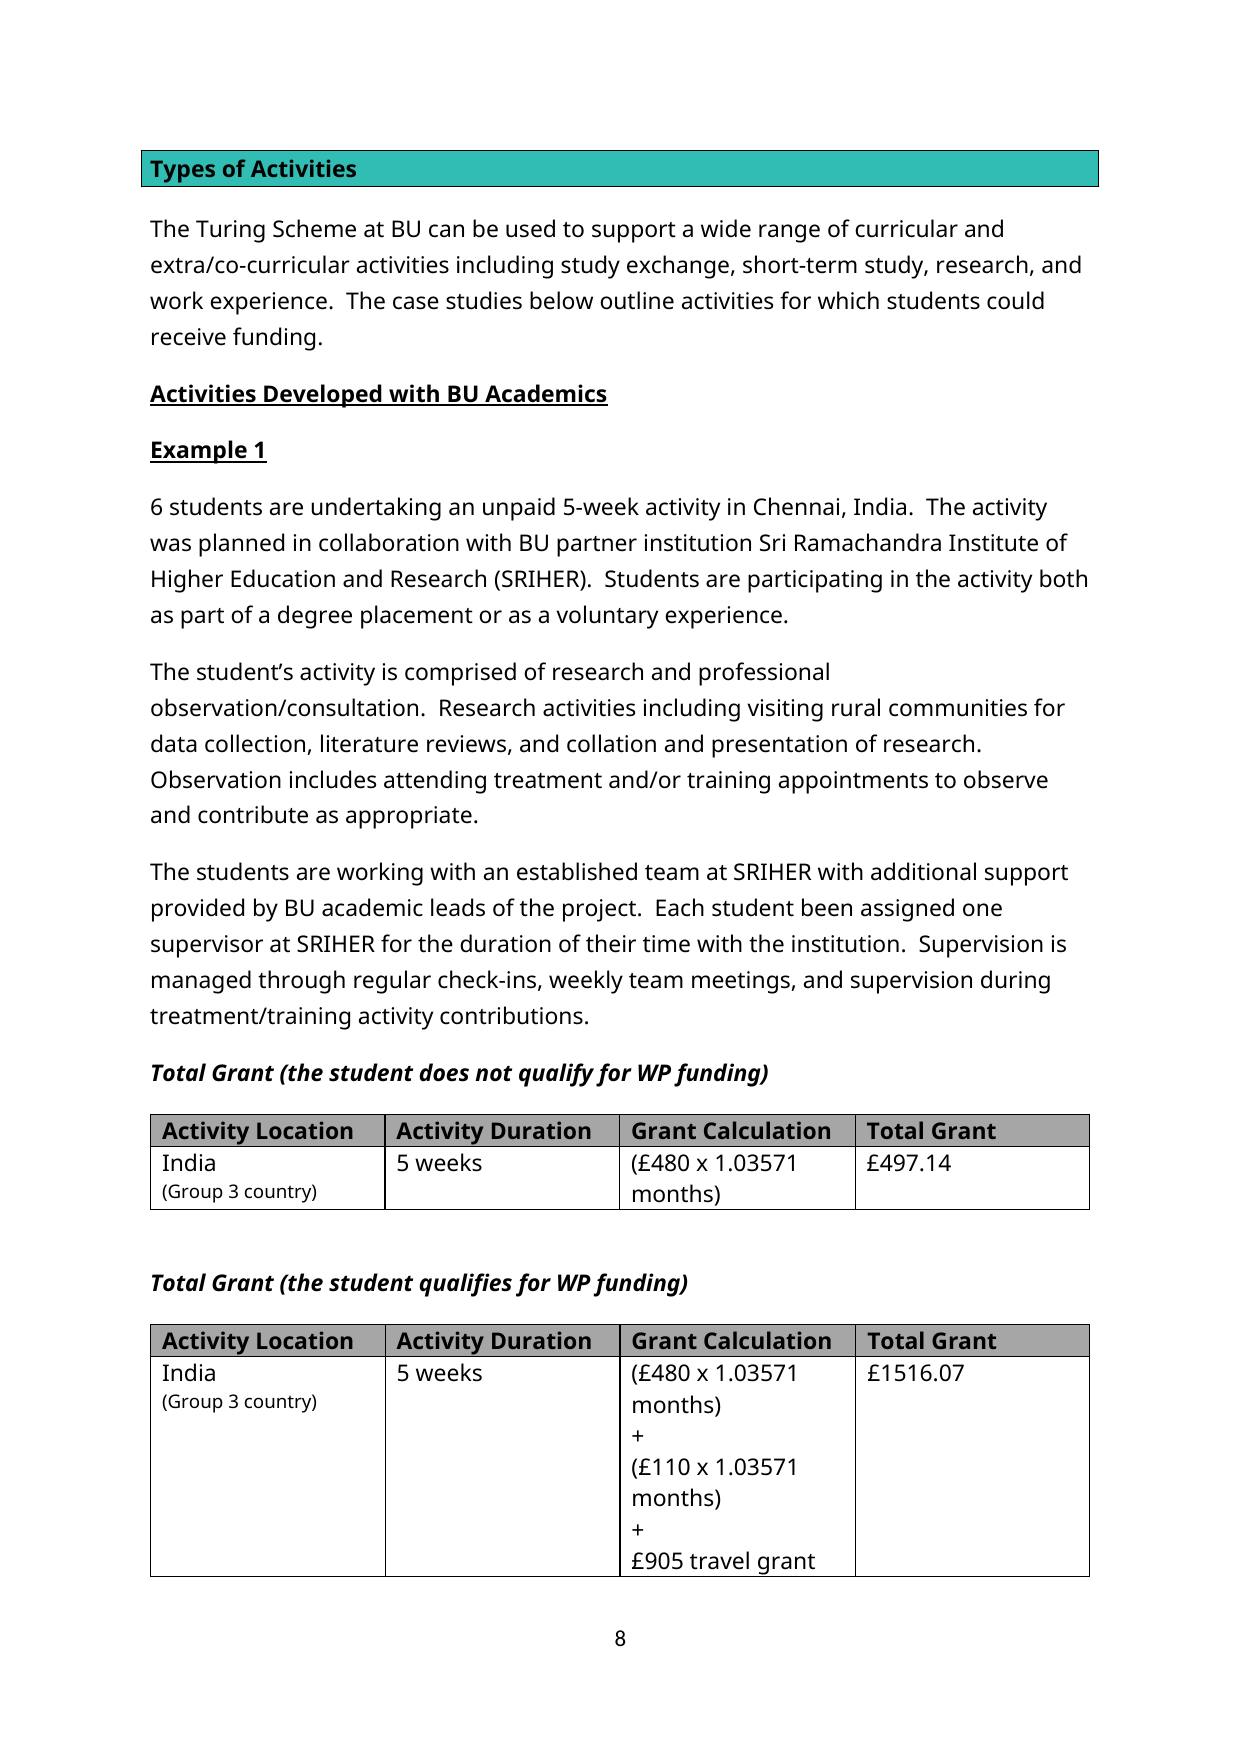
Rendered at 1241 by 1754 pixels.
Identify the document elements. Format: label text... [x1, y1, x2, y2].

subtitle Example 1 [150, 434, 1090, 466]
table_cell India (Group 3 country) [151, 1147, 384, 1209]
table_cell £497.14 [856, 1147, 1089, 1209]
table_header Total Grant [856, 1325, 1089, 1356]
table_cell 5 weeks [386, 1357, 619, 1576]
table_header Activity Location [151, 1115, 384, 1146]
table_cell (£480 x 1.03571 months) [620, 1147, 855, 1209]
table_header Activity Location [151, 1325, 385, 1356]
text The student’s activity is comprised of research and professional observation/consultation. Research activities including visiting rural communities for data collection, literature reviews, and collation and presentation of research. Observation includes attending treatment and/or training appointments to observe and contribute as appropriate. [150, 656, 1090, 831]
text 6 students are undertaking an unpaid 5-week activity in Chennai, India. The activity was planned in collaboration with BU partner institution Sri Ramachandra Institute of Higher Education and Research (SRIHER). Students are participating in the activity both as part of a degree placement or as a voluntary experience. [150, 491, 1090, 630]
table_cell 5 weeks [386, 1147, 619, 1209]
text Total Grant (the student qualifies for WP funding) [150, 1267, 1090, 1298]
table_cell India (Group 3 country) [151, 1357, 385, 1576]
table_cell £1516.07 [856, 1357, 1089, 1576]
subtitle Types of Activities [142, 151, 1098, 186]
table_header Total Grant [856, 1115, 1089, 1146]
text Total Grant (the student does not qualify for WP funding) [150, 1057, 1090, 1088]
table_header Activity Duration [386, 1115, 619, 1146]
table_header Activity Duration [386, 1325, 619, 1356]
text The Turing Scheme at BU can be used to support a wide range of curricular and extra/co-curricular activities including study exchange, short-term study, research, and work experience. The case studies below outline activities for which students could receive funding. [150, 213, 1090, 352]
subtitle Activities Developed with BU Academics [150, 378, 1090, 409]
table_header Grant Calculation [621, 1325, 855, 1356]
table_cell (£480 x 1.03571 months) + (£110 x 1.03571 months) + £905 travel grant [621, 1357, 855, 1576]
table_header Grant Calculation [620, 1115, 855, 1146]
text The students are working with an established team at SRIHER with additional support provided by BU academic leads of the project. Each student been assigned one supervisor at SRIHER for the duration of their time with the institution. Supervision is managed through regular check-ins, weekly team meetings, and supervision during treatment/training activity contributions. [150, 856, 1090, 1031]
